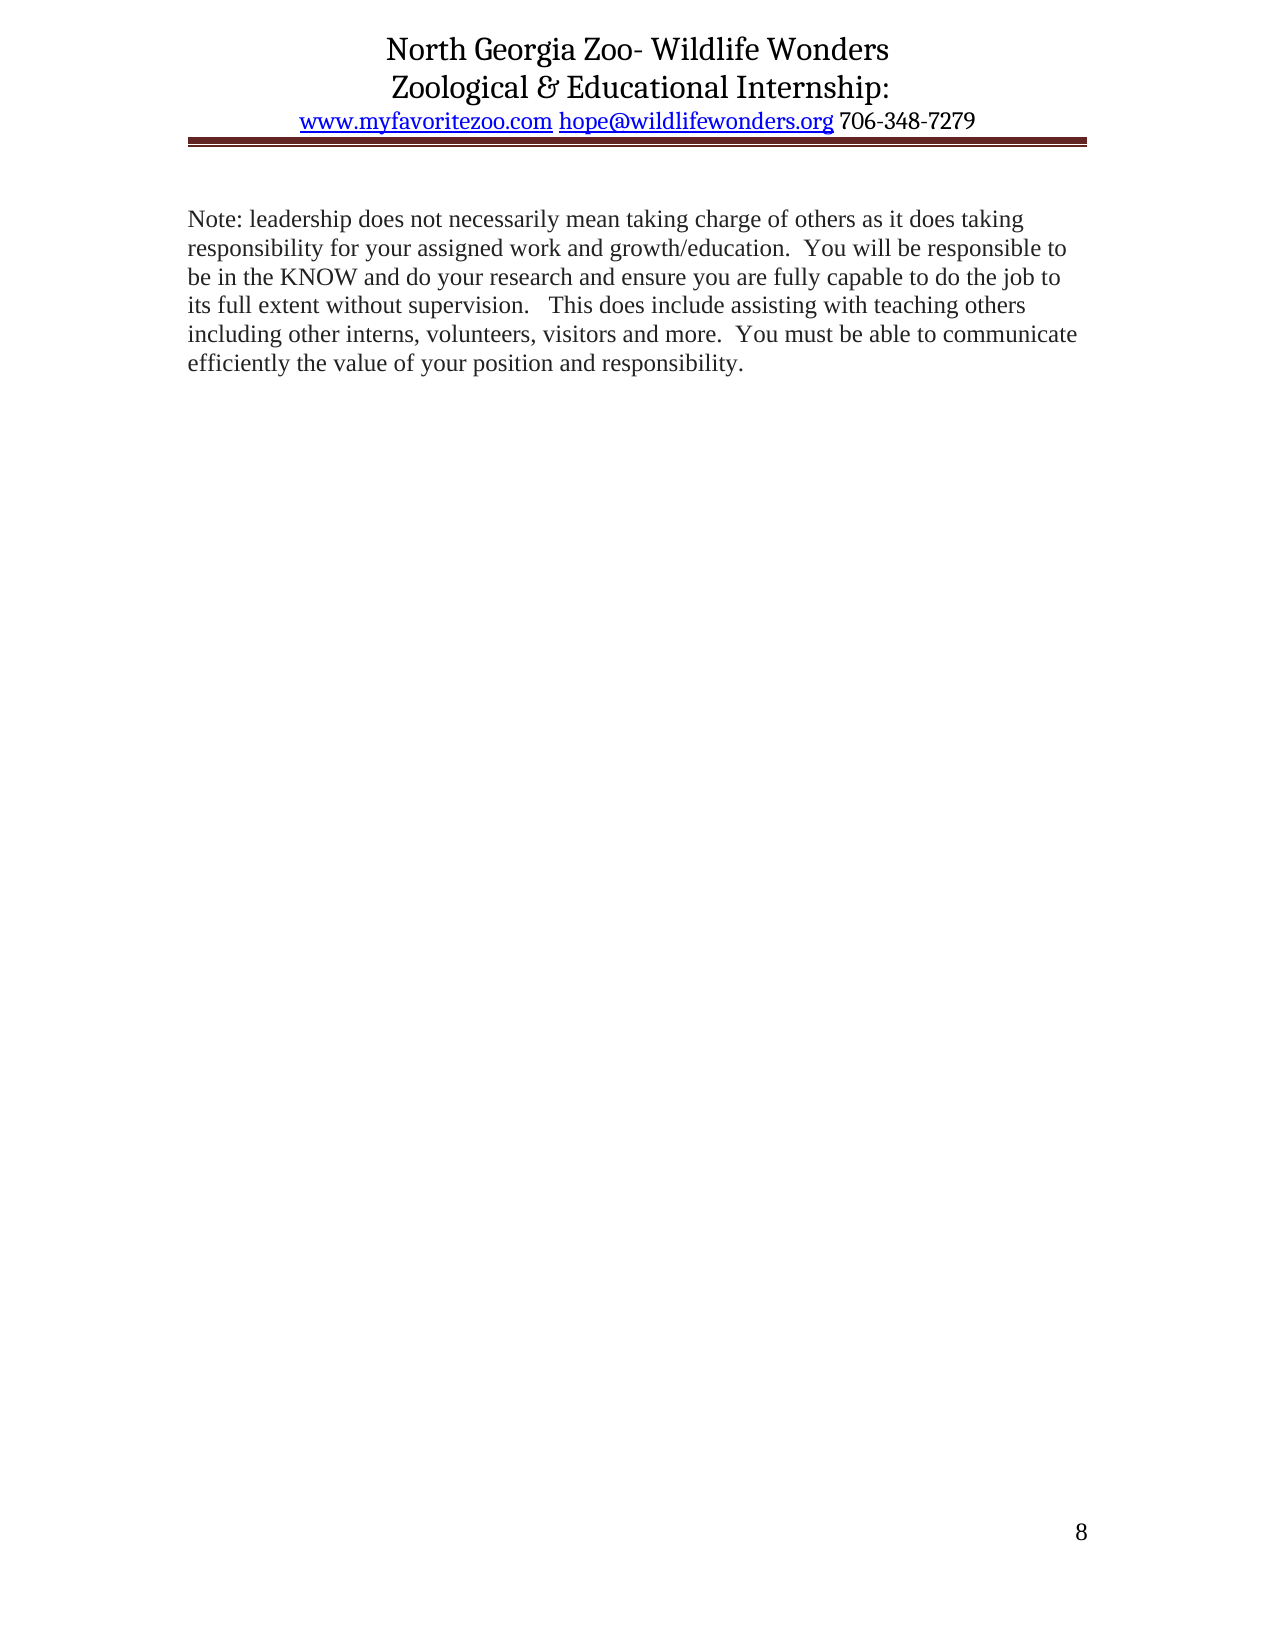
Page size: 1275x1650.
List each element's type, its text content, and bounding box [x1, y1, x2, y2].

text Note: leadership does not necessarily mean taking charge of others as it does taking responsibility for your assigned work and growth/education. You will be responsible to be in the KNOW and do your research and ensure you are fully capable to do the job to its full extent without supervision. This does include assisting with teaching others including other interns, volunteers, visitors and more. You must be able to communicate efficiently the value of your position and responsibility. [187, 204, 1087, 377]
